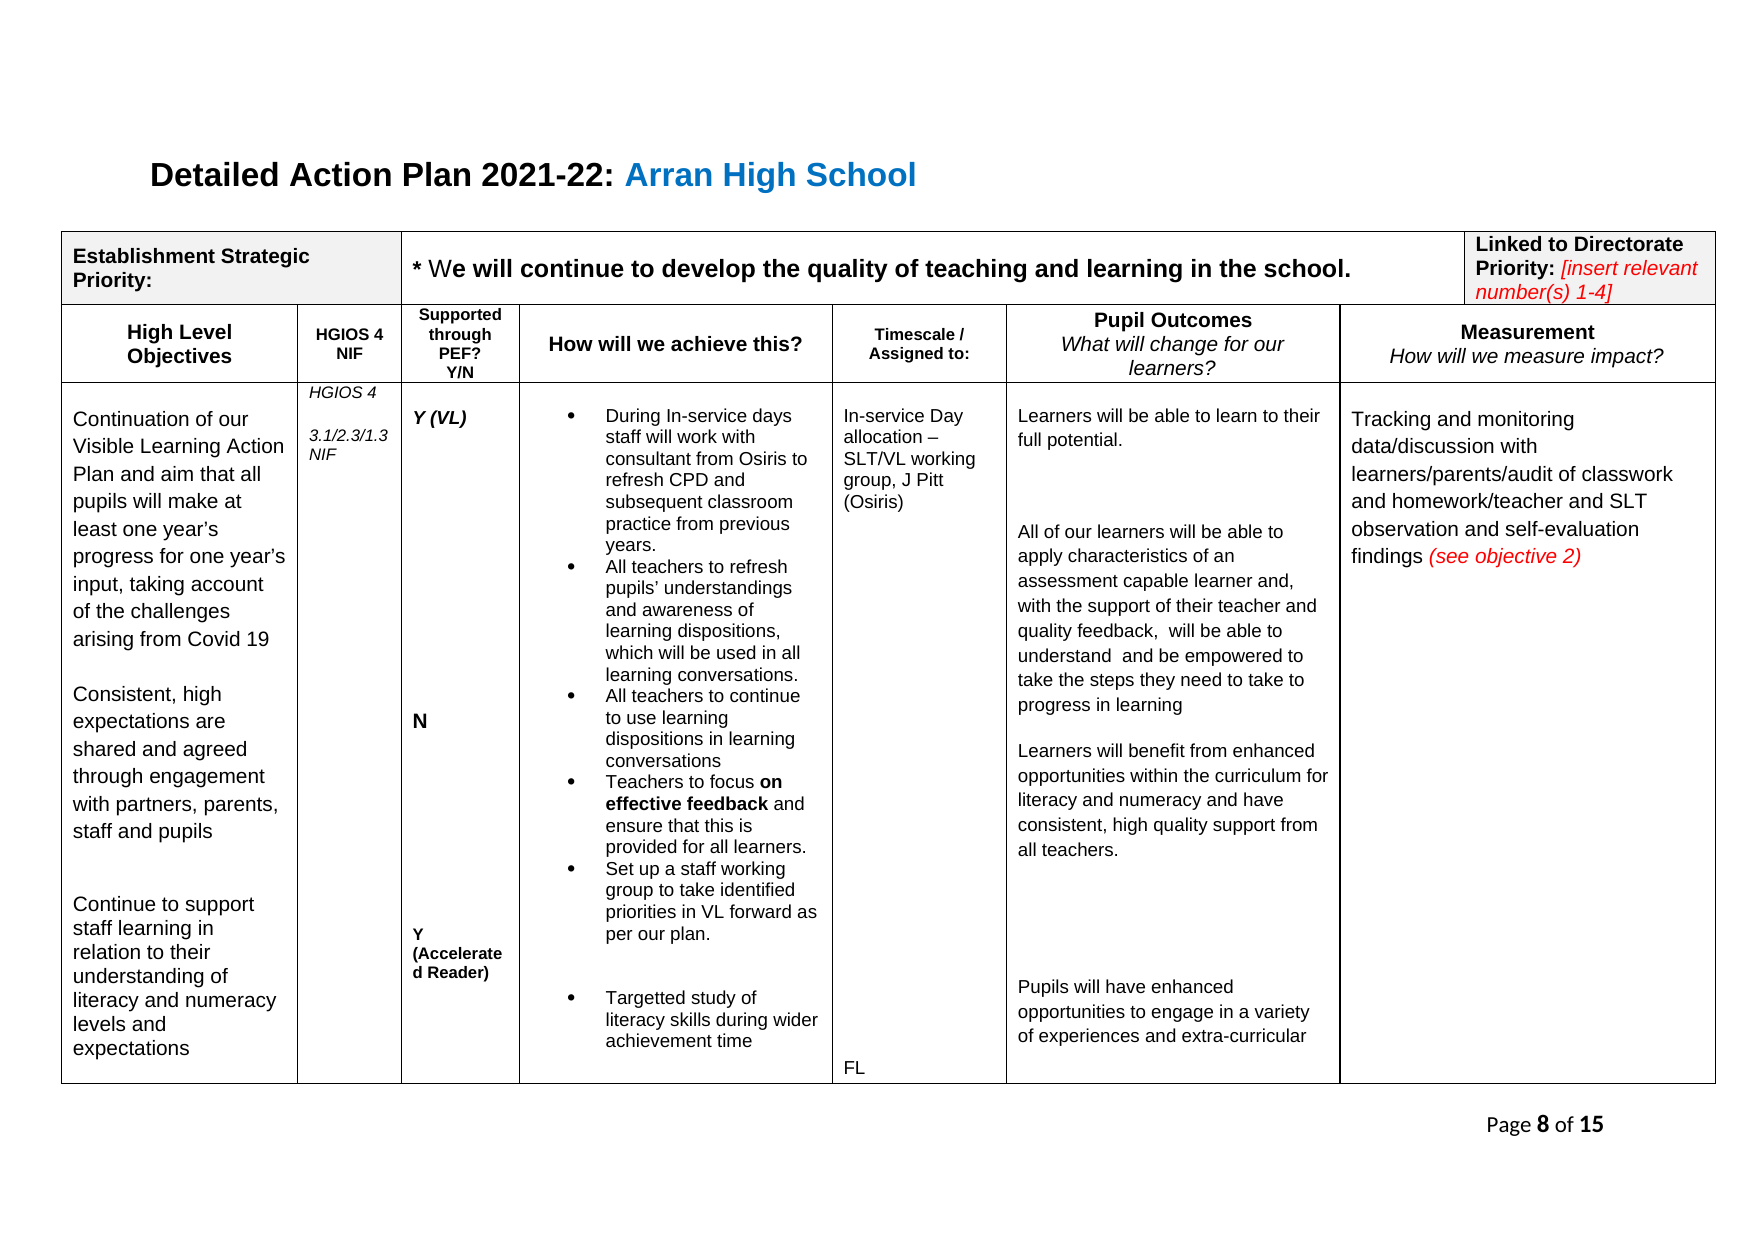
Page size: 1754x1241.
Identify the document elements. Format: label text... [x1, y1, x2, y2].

table_cell Pupil Outcomes What will change for our learners? [1007, 305, 1339, 382]
table_header Linked to Directorate Priority: [insert relevant number(s) 1-4] [1465, 232, 1715, 304]
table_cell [1007, 383, 1339, 1083]
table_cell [520, 383, 832, 1083]
text Detailed Action Plan 2021-22: Arran High School [150, 155, 1604, 193]
table_header Establishment Strategic Priority: [62, 232, 401, 304]
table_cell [402, 383, 519, 1083]
table_cell High Level Objectives [62, 305, 297, 382]
table_cell Timescale / Assigned to: [833, 305, 1006, 382]
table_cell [62, 383, 297, 1083]
table_header * We will continue to develop the quality of teaching and learning in the school. [402, 232, 1464, 304]
table_cell HGIOS 4 NIF [298, 305, 401, 382]
table_cell How will we achieve this? [520, 305, 832, 382]
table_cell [298, 383, 401, 1083]
table_cell Supported through PEF? Y/N [402, 305, 519, 382]
table_cell Measurement How will we measure impact? [1341, 305, 1715, 382]
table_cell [833, 383, 1006, 1083]
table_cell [1341, 383, 1715, 1083]
